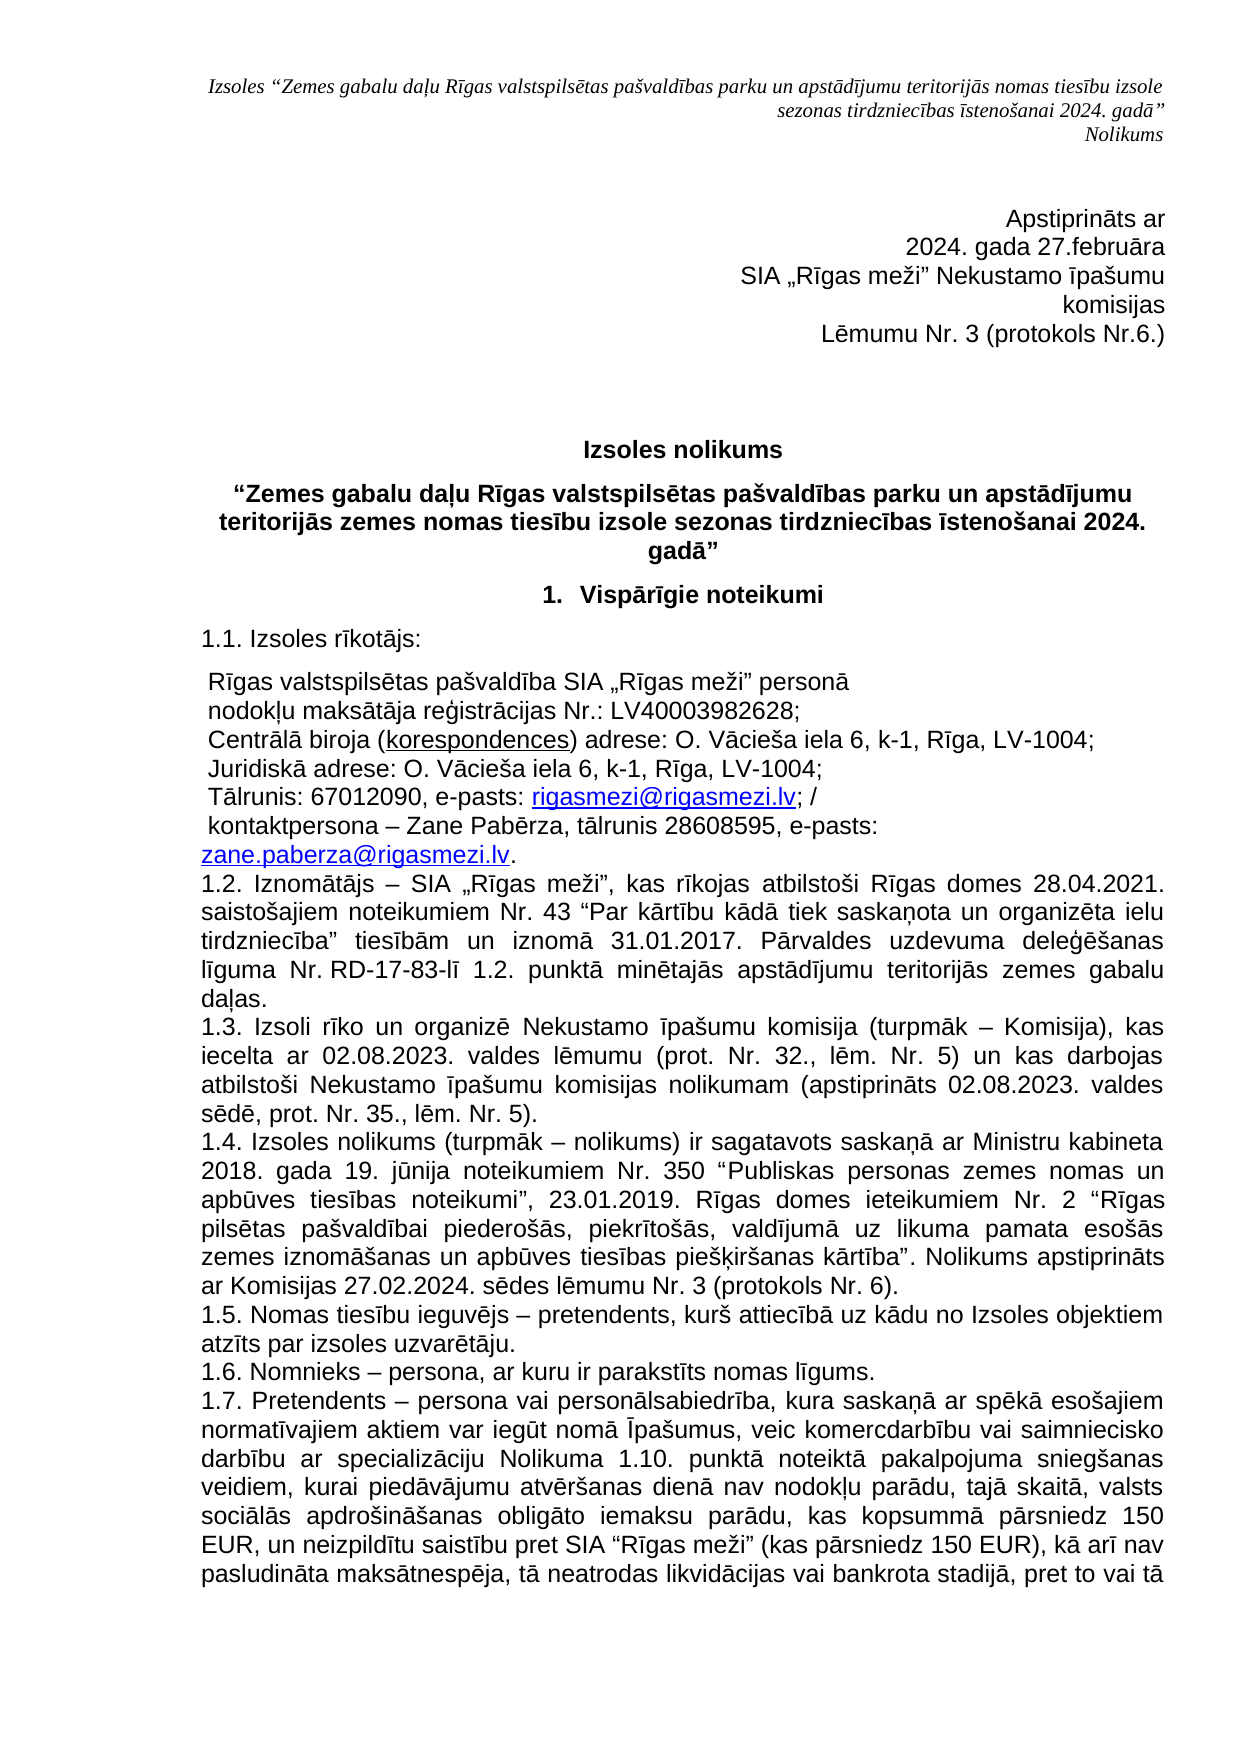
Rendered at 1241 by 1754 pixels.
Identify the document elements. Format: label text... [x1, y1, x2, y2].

text 1.2. Iznomātājs – SIA „Rīgas meži”, kas rīkojas atbilstoši Rīgas domes 28.04.2021. saistošajiem noteikumiem Nr. 43 “Par kārtību kādā tiek saskaņota un organizēta ielu tirdzniecība” tiesībām un iznomā 31.01.2017. Pārvaldes uzdevuma deleģēšanas līguma Nr. RD-17-83-lī 1.2. punktā minētajās apstādījumu teritorijās zemes gabalu daļas. [201, 868, 1165, 955]
text 1.1. Izsoles rīkotājs: [201, 623, 1165, 652]
text Apstiprināts ar [201, 203, 1165, 232]
text Juridiskā adrese: O. Vācieša iela 6, k-1, Rīga, LV-1004; [201, 753, 1165, 782]
text Centrālā biroja (korespondences) adrese: O. Vācieša iela 6, k-1, Rīga, LV-1004; [201, 725, 1165, 753]
list Vispārīgie noteikumi [201, 580, 1165, 608]
text nodokļu maksātāja reģistrācijas Nr.: LV40003982628; [201, 696, 1165, 725]
text Lēmumu Nr. 3 (protokols Nr.6.) [201, 318, 1165, 347]
text Izsoles nolikums [201, 435, 1165, 463]
text Rīgas valstspilsētas pašvaldība SIA „Rīgas meži” personā [201, 667, 1165, 696]
text 1.5. Nomas tiesību ieguvējs – pretendents, kurš attiecībā uz kādu no Izsoles objektiem atzīts par izsoles uzvarētāju. [201, 1300, 1165, 1357]
text 1.3. Izsoli rīko un organizē Nekustamo īpašumu komisija (turpmāk – Komisija), kas iecelta ar 02.08.2023. valdes lēmumu (prot. Nr. 32., lēm. Nr. 5) un kas darbojas atbilstoši Nekustamo īpašumu komisijas nolikumam (apstiprināts 02.08.2023. valdes sēdē, prot. Nr. 35., lēm. Nr. 5). [201, 1012, 1165, 1127]
text komisijas [201, 290, 1165, 318]
text 2024. gada 27.februāra [201, 232, 1165, 261]
text 1.6. Nomnieks – persona, ar kuru ir parakstīts nomas līgums. [201, 1357, 1165, 1386]
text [201, 1386, 1165, 1587]
text kontaktpersona – Zane Pabērza, tālrunis 28608595, e-pasts: zane.paberza@rigasmezi.lv. [201, 811, 1165, 868]
text SIA „Rīgas meži” Nekustamo īpašumu [201, 261, 1165, 290]
text 1.2. Iznomātājs – SIA „Rīgas meži”, kas rīkojas atbilstoši Rīgas domes 28.04.2021. saistošajiem noteikumiem Nr. 43 “Par kārtību kādā tiek saskaņota un organizēta ielu tirdzniecība” tiesībām un iznomā 31.01.2017. Pārvaldes uzdevuma deleģēšanas līguma Nr. RD-17-83-lī 1.2. punktā minētajās apstādījumu teritorijās zemes gabalu daļas. [201, 983, 1165, 1012]
text 1.4. Izsoles nolikums (turpmāk – nolikums) ir sagatavots saskaņā ar Ministru kabineta 2018. gada 19. jūnija noteikumiem Nr. 350 “Publiskas personas zemes nomas un apbūves tiesības noteikumi”, 23.01.2019. Rīgas domes ieteikumiem Nr. 2 “Rīgas pilsētas pašvaldībai piederošās, piekrītošās, valdījumā uz likuma pamata esošās zemes iznomāšanas un apbūves tiesības piešķiršanas kārtība”. Nolikums apstiprināts ar Komisijas 27.02.2024. sēdes lēmumu Nr. 3 ( Nr. 6). [201, 1127, 1165, 1300]
text “Zemes gabalu daļu Rīgas valstspilsētas pašvaldības parku un apstādījumu teritorijās zemes nomas tiesību izsole sezonas tirdzniecības īstenošanai 2024. gadā” [201, 478, 1165, 565]
text Tālrunis: 67012090, e-pasts: rigasmezi@rigasmezi.lv; / [201, 782, 1165, 811]
